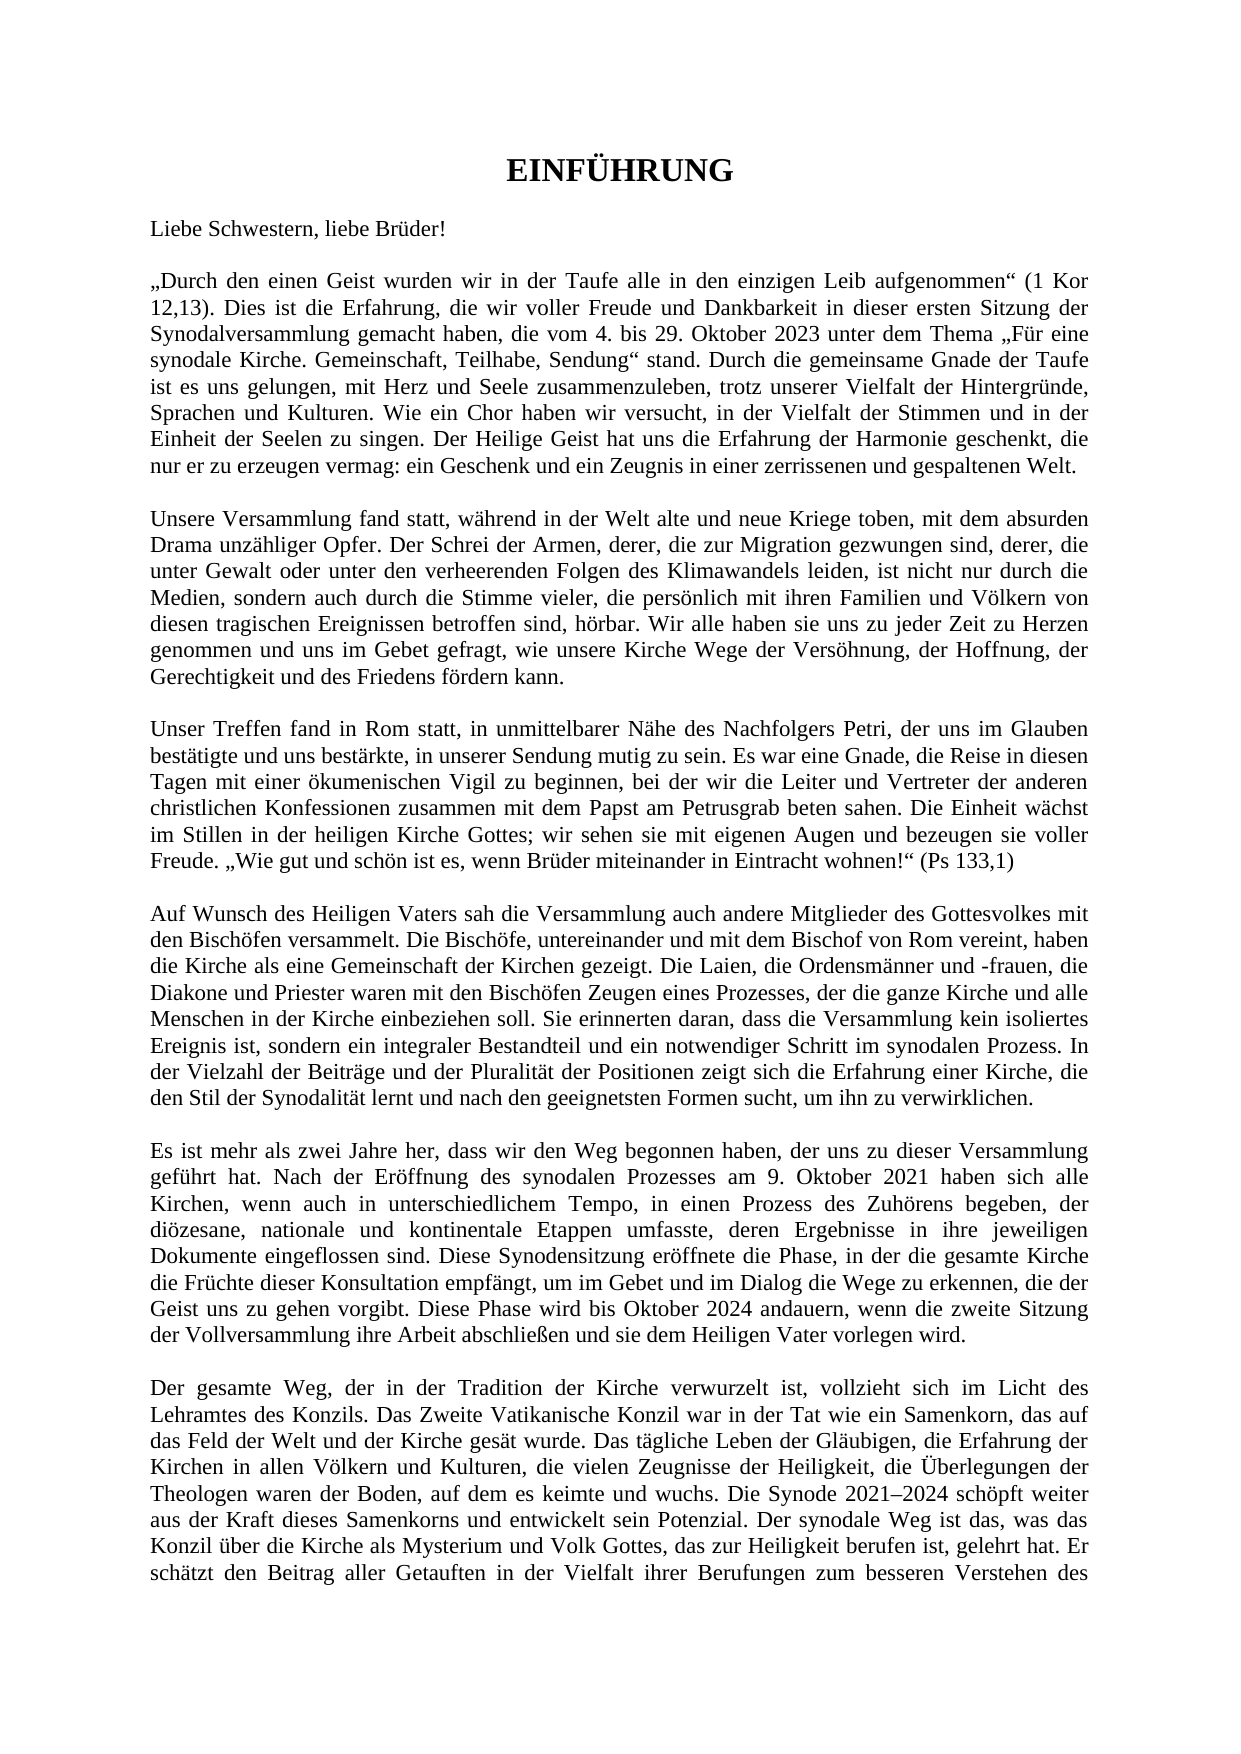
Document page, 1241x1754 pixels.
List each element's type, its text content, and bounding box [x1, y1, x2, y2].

text Unsere Versammlung fand statt, während in der Welt alte und neue Kriege toben, mit dem absurden Drama unzähliger Opfer. Der Schrei der Armen, derer, die zur Migration gezwungen sind, derer, die unter Gewalt oder unter den verheerenden Folgen des Klimawandels leiden, ist nicht nur durch die Medien, sondern auch durch die Stimme vieler, die persönlich mit ihren Familien und Völkern von diesen tragischen Ereignissen betroffen sind, hörbar. Wir alle haben sie uns zu jeder Zeit zu Herzen genommen und uns im Gebet gefragt, wie unsere Kirche Wege der Versöhnung, der Hoffnung, der Gerechtigkeit und des Friedens fördern kann. [150, 504, 1090, 689]
text Auf Wunsch des Heiligen Vaters sah die Versammlung auch andere Mitglieder des Gottesvolkes mit den Bischöfen versammelt. Die Bischöfe, untereinander und mit dem Bischof von Rom vereint, haben die Kirche als eine Gemeinschaft der Kirchen gezeigt. Die Laien, die Ordensmänner und -frauen, die Diakone und Priester waren mit den Bischöfen Zeugen eines Prozesses, der die ganze Kirche und alle Menschen in der Kirche einbeziehen soll. Sie erinnerten daran, dass die Versammlung kein isoliertes Ereignis ist, sondern ein integraler Bestandteil und ein notwendiger Schritt im synodalen Prozess. In der Vielzahl der Beiträge und der Pluralität der Positionen zeigt sich die Erfahrung einer Kirche, die den Stil der Synodalität lernt und nach den geeignetsten Formen sucht, um ihn zu verwirklichen. [150, 900, 1090, 1111]
text Liebe Schwestern, liebe Brüder! [150, 215, 1090, 241]
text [150, 1374, 1090, 1585]
text „Durch den einen Geist wurden wir in der Taufe alle in den einzigen Leib aufgenommen“ (1 Kor 12,13). Dies ist die Erfahrung, die wir voller Freude und Dankbarkeit in dieser ersten Sitzung der Synodalversammlung gemacht haben, die vom 4. bis 29. Oktober 2023 unter dem Thema „Für eine synodale Kirche. Gemeinschaft, Teilhabe, Sendung“ stand. Durch die gemeinsame Gnade der Taufe ist es uns gelungen, mit Herz und Seele zusammenzuleben, trotz unserer Vielfalt der Hintergründe, Sprachen und Kulturen. Wie ein Chor haben wir versucht, in der Vielfalt der Stimmen und in der Einheit der Seelen zu singen. Der Heilige Geist hat uns die Erfahrung der Harmonie geschenkt, die nur er zu erzeugen vermag: ein Geschenk und ein Zeugnis in einer zerrissenen und gespaltenen Welt. [150, 267, 1090, 478]
text Es ist mehr als zwei Jahre her, dass wir den Weg begonnen haben, der uns zu dieser Versammlung geführt hat. Nach der Eröffnung des synodalen Prozesses am 9. Oktober 2021 haben sich alle Kirchen, wenn auch in unterschiedlichem Tempo, in einen Prozess des Zuhörens begeben, der diözesane, nationale und kontinentale Etappen umfasste, deren Ergebnisse in ihre jeweiligen Dokumente eingeflossen sind. Diese Synodensitzung eröffnete die Phase, in der die gesamte Kirche die Früchte dieser Konsultation empfängt, um im Gebet und im Dialog die Wege zu erkennen, die der Geist uns zu gehen vorgibt. Diese Phase wird bis Oktober 2024 andauern, wenn die zweite Sitzung der Vollversammlung ihre Arbeit abschließen und sie dem Heiligen Vater vorlegen wird. [150, 1137, 1090, 1348]
text Unser Treffen fand in Rom statt, in unmittelbarer Nähe des Nachfolgers Petri, der uns im Glauben bestätigte und uns bestärkte, in unserer Sendung mutig zu sein. Es war eine Gnade, die Reise in diesen Tagen mit einer ökumenischen Vigil zu beginnen, bei der wir die Leiter und Vertreter der anderen christlichen Konfessionen zusammen mit dem Papst am Petrusgrab beten sahen. Die Einheit wächst im Stillen in der heiligen Kirche Gottes; wir sehen sie mit eigenen Augen und bezeugen sie voller Freude. „Wie gut und schön ist es, wenn Brüder miteinander in Eintracht wohnen!“ (Ps 133,1) [150, 715, 1090, 873]
text EINFÜHRUNG [150, 150, 1090, 188]
